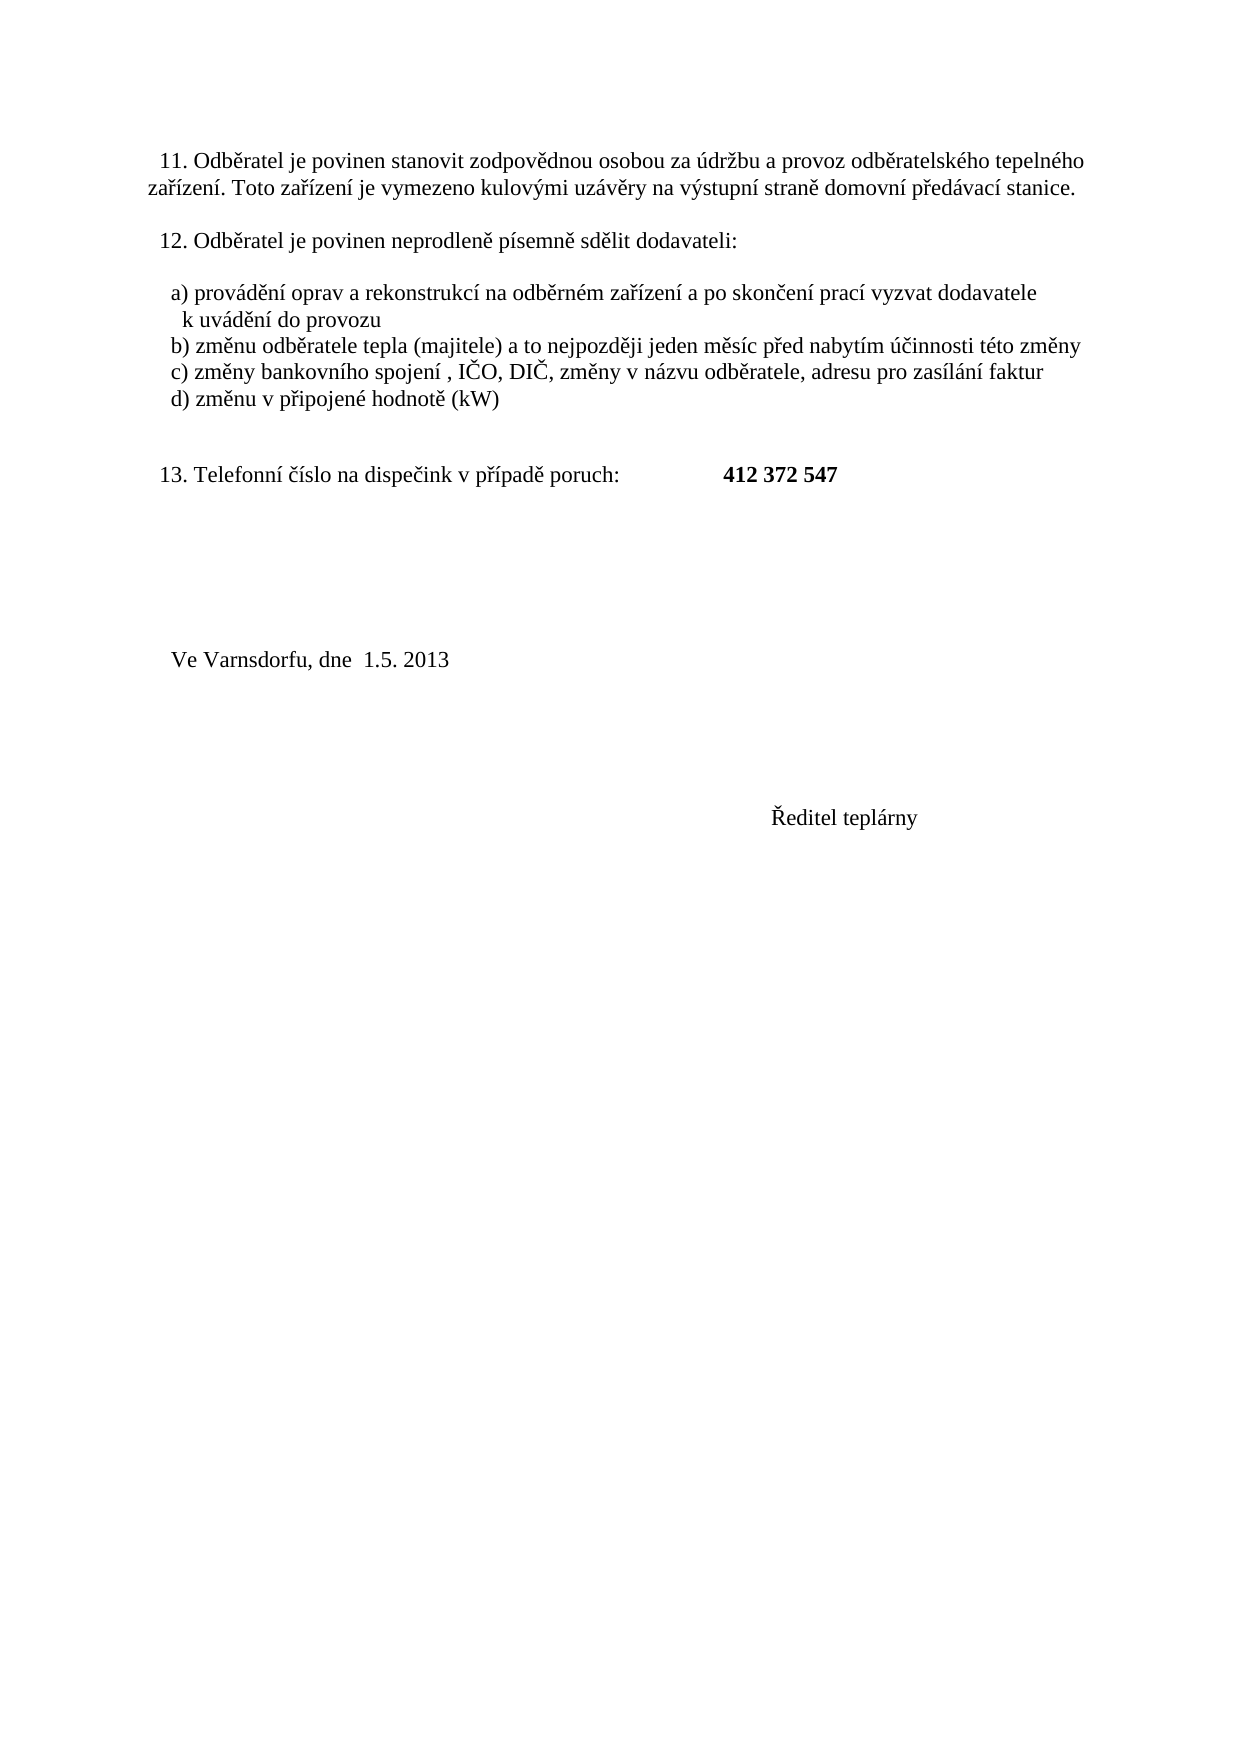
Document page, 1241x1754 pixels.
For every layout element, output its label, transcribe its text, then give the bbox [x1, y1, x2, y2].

text d) změnu v připojené hodnotě (kW) [148, 385, 1093, 411]
text Ve Varnsdorfu, dne 1.5. 2013 [148, 646, 1093, 672]
text b) změnu odběratele tepla (majitele) a to nejpozději jeden měsíc před nabytím účinnosti této změny [148, 332, 1093, 358]
text 11. Odběratel je povinen stanovit zodpovědnou osobou za údržbu a provoz odběratelského tepelného zařízení. Toto zařízení je vymezeno kulovými uzávěry na výstupní straně domovní předávací stanice. [148, 148, 1093, 200]
text Ředitel teplárny [148, 804, 1093, 831]
text 12. Odběratel je povinen neprodleně písemně sdělit dodavateli: [148, 227, 1093, 253]
text a) provádění oprav a rekonstrukcí na odběrném zařízení a po skončení prací vyzvat dodavatele [148, 279, 1093, 306]
text k uvádění do provozu [148, 306, 1093, 332]
text 13. Telefonní číslo na dispečink v případě poruch: 412 372 547 [148, 462, 1093, 488]
text c) změny bankovního spojení , IČO, DIČ, změny v názvu odběratele, adresu pro zasílání faktur [148, 358, 1093, 385]
